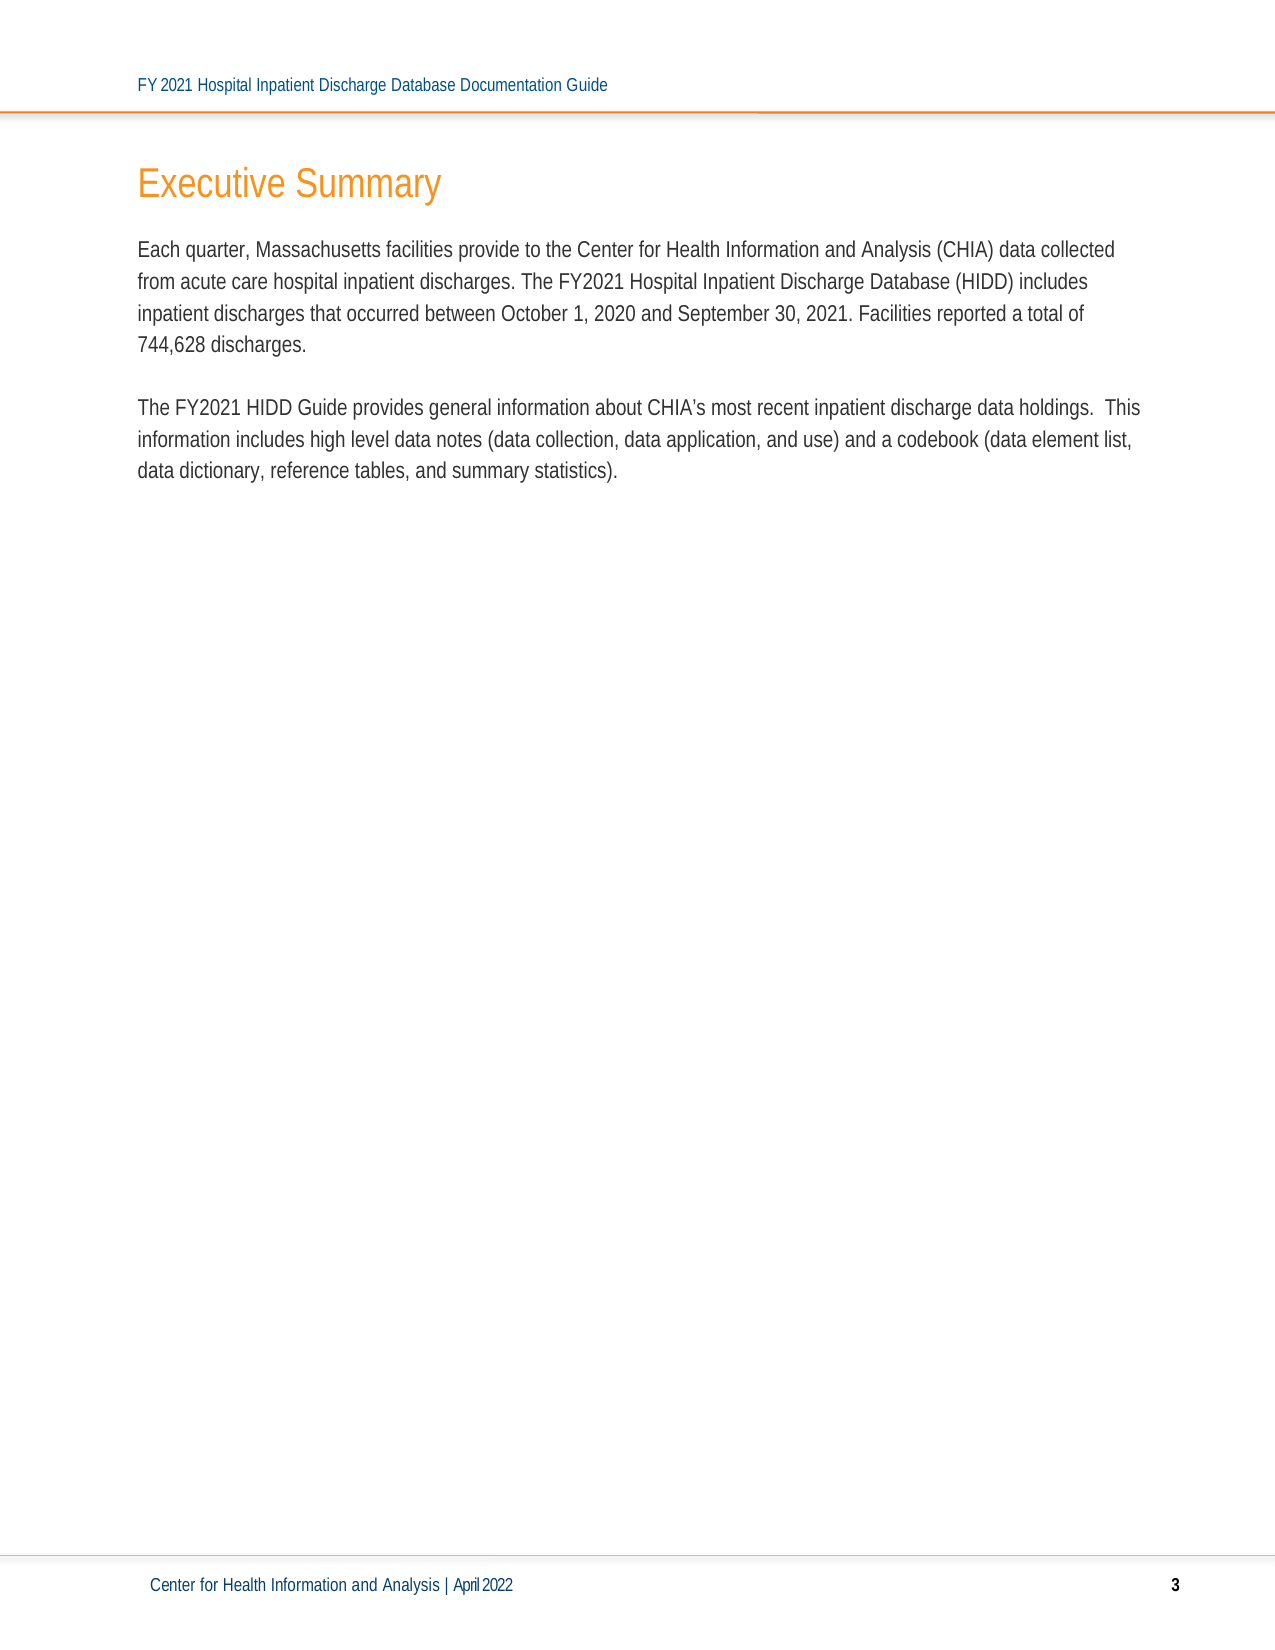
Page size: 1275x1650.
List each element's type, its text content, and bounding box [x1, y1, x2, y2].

text Executive Summary [137, 158, 1192, 206]
text The FY2021 HIDD Guide provides general information about CHIA’s most recent inpatient discharge data holdings. This information includes high level data notes (data collection, data application, and use) and a codebook (data element list, data dictionary, reference tables, and summary statistics). [137, 394, 1145, 484]
text Each quarter, Massachusetts facilities provide to the Center for Health Information and Analysis (CHIA) data collected from acute care hospital inpatient discharges. The FY2021 Hospital Inpatient Discharge Database (HIDD) includes inpatient discharges that occurred between October 1, 2020 and September 30, 2021. Facilities reported a total of 744,628 discharges. [137, 236, 1145, 357]
